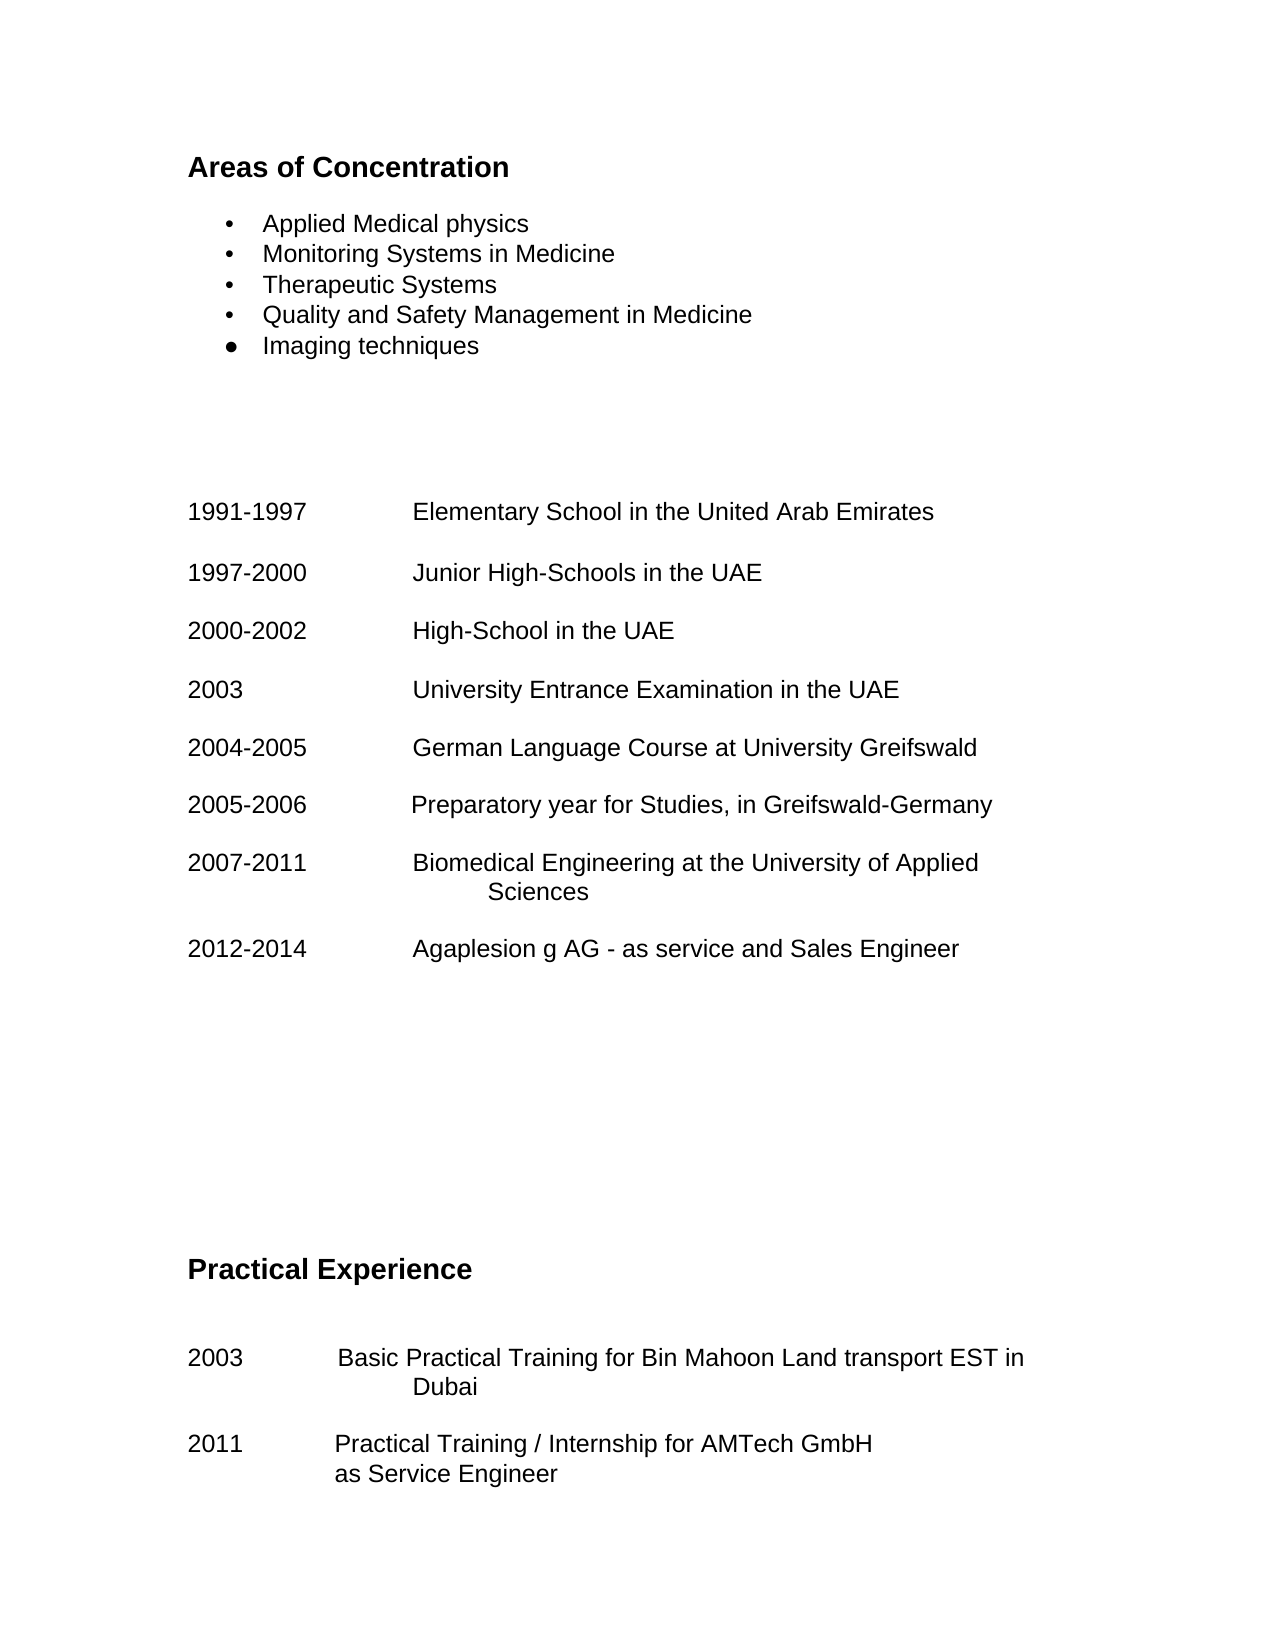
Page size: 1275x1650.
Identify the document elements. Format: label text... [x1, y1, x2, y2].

text 2011 Practical Training / Internship for AMTech GmbH [187, 1429, 1087, 1458]
text 2000-2002 High-School in the UAE [187, 616, 1087, 645]
text as Service Engineer [187, 1459, 1087, 1488]
text 2004-2005 German Language Course at University Greifswald [187, 733, 1087, 761]
text 2007-2011 Biomedical Engineering at the University of Applied Sciences [187, 848, 1087, 905]
list Monitoring Systems in Medicine [225, 239, 1087, 268]
list Therapeutic Systems [225, 269, 1087, 298]
text 2012-2014 Agaplesion g AG - as service and Sales Engineer [187, 934, 1087, 963]
text 2003 Basic Practical Training for Bin Mahoon Land transport EST in Dubai [187, 1343, 1087, 1401]
list Quality and Safety Management in Medicine [225, 300, 1087, 328]
text 1997-2000 Junior High-Schools in the UAE [187, 557, 1087, 586]
text 2005-2006 Preparatory year for Studies, in Greifswald-Germany [187, 790, 1087, 819]
list Applied Medical physics [225, 209, 1087, 238]
text 1991-1997 Elementary School in the United Arab Emirates [187, 497, 1087, 526]
text Areas of Concentration [187, 150, 1087, 183]
text 2003 University Entrance Examination in the UAE [187, 675, 1087, 704]
text Practical Experience [187, 1252, 1087, 1286]
list Imaging techniques [225, 330, 1087, 360]
